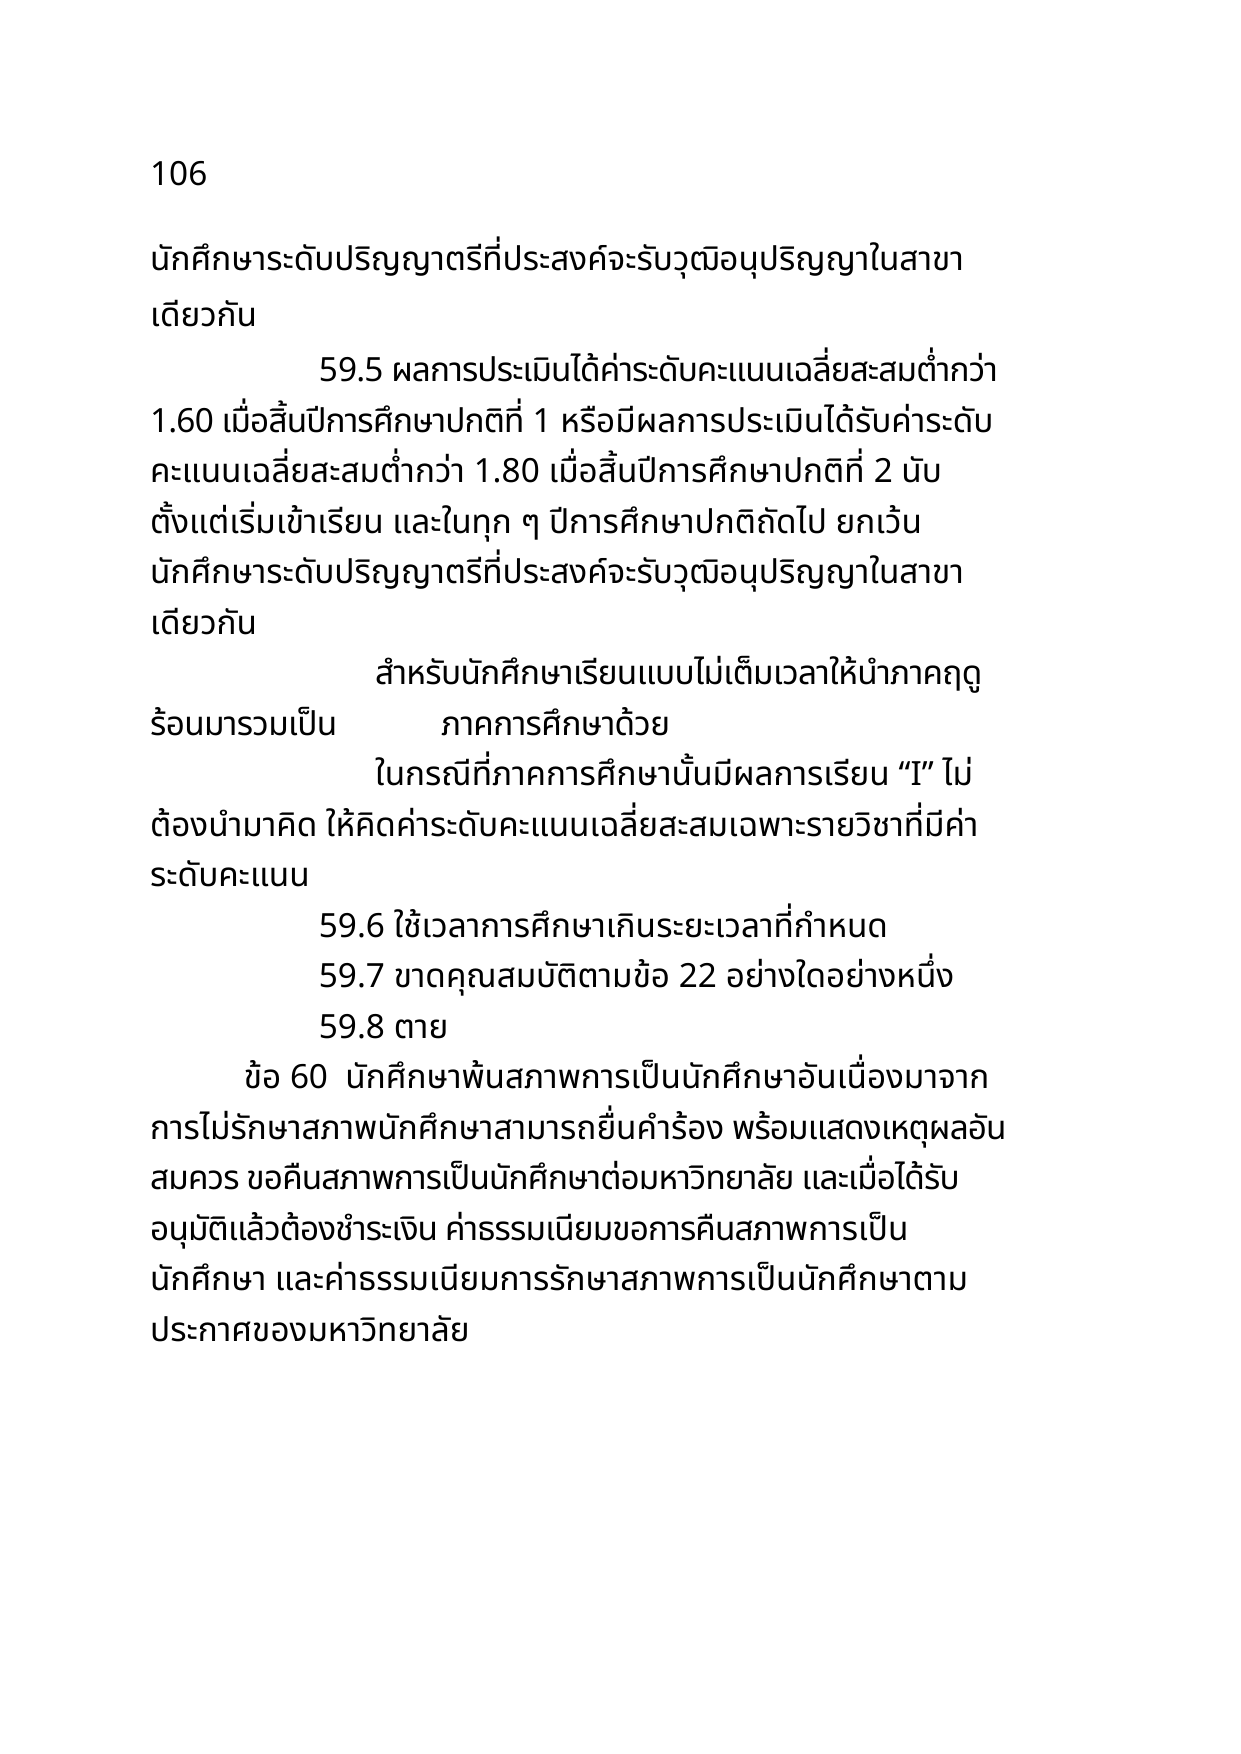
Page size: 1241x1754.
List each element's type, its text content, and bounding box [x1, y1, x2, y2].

text 59.7 ขาดคุณสมบัติตามข้อ 22 อย่างใดอย่างหนึ่ง [150, 952, 1015, 1003]
text 59.5 ผลการประเมินได้ค่าระดับคะแนนเฉลี่ยสะสมต่ำกว่า 1.60 เมื่อสิ้นปีการศึกษาปกติที่ 1 หรือมีผลการประเมินได้รับค่าระดับคะแนนเฉลี่ยสะสมต่ำกว่า 1.80 เมื่อสิ้นปีการศึกษาปกติที่ 2 นับตั้งแต่เริ่มเข้าเรียน และในทุก ๆ ปีการศึกษาปกติถัดไป ยกเว้นนักศึกษาระดับปริญญาตรีที่ประสงค์จะรับวุฒิอนุปริญญาในสาขาเดียวกัน [150, 346, 1015, 649]
text สำหรับนักศึกษาเรียนแบบไม่เต็มเวลาให้นำภาคฤดูร้อนมารวมเป็น ภาคการศึกษาด้วย [150, 649, 1015, 750]
text 59.8 ตาย [150, 1003, 1015, 1053]
text ในกรณีที่ภาคการศึกษานั้นมีผลการเรียน “I” ไม่ต้องนำมาคิด ให้คิดค่าระดับคะแนนเฉลี่ยสะสมเฉพาะรายวิชาที่มีค่าระดับคะแนน [150, 750, 1015, 901]
text ข้อ 60 นักศึกษาพ้นสภาพการเป็นนักศึกษาอันเนื่องมาจากการไม่รักษาสภาพนักศึกษาสามารถยื่นคำร้อง พร้อมแสดงเหตุผลอันสมควร ขอคืนสภาพการเป็นนักศึกษาต่อมหาวิทยาลัย และเมื่อได้รับอนุมัติแล้วต้องชำระเงิน ค่าธรรมเนียมขอการคืนสภาพการเป็นนักศึกษา และค่าธรรมเนียมการรักษาสภาพการเป็นนักศึกษาตามประกาศของมหาวิทยาลัย [150, 1053, 1015, 1356]
text 59.6 ใช้เวลาการศึกษาเกินระยะเวลาที่กำหนด [150, 901, 1015, 952]
